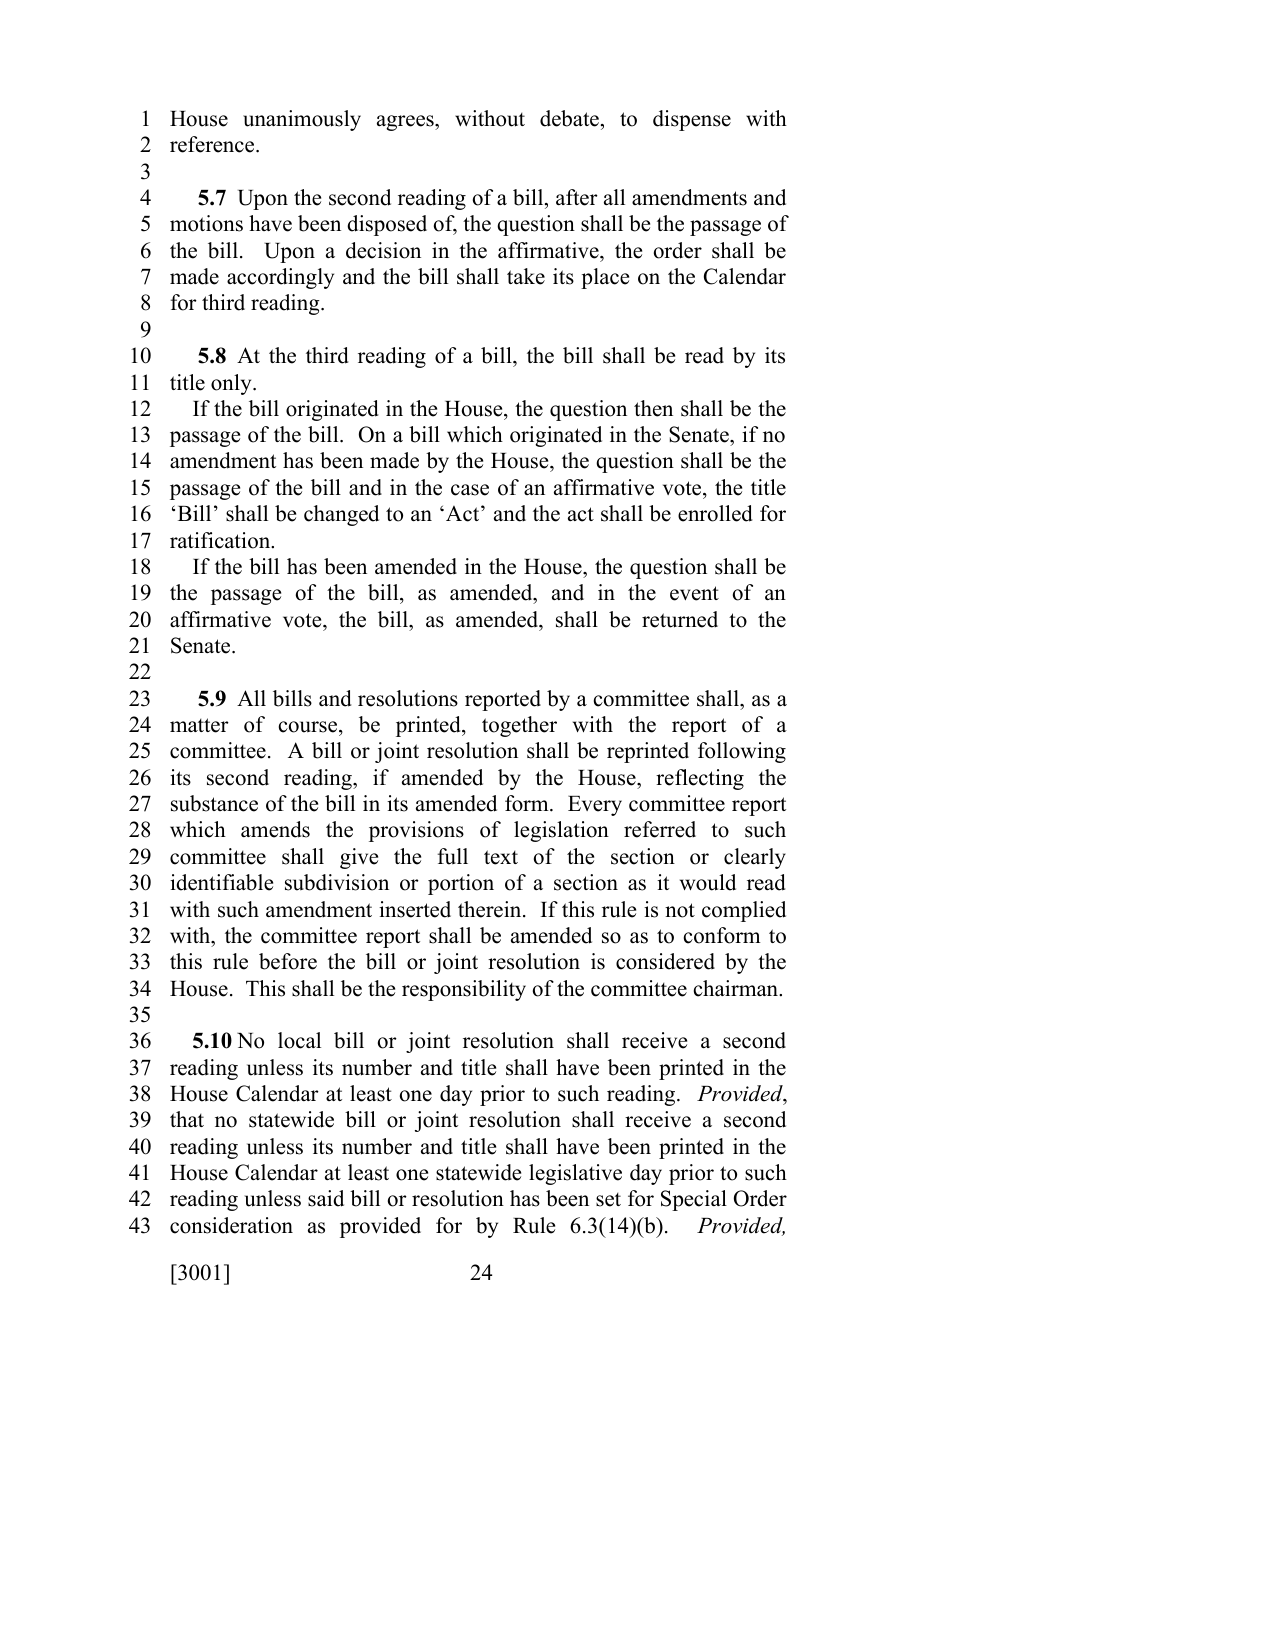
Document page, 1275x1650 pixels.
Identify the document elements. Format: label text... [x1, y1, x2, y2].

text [169, 105, 787, 158]
text If the bill has been amended in the House, the question shall be the passage of the bill, as amended, and in the event of an affirmative vote, the bill, as amended, shall be returned to the Senate. [169, 553, 787, 658]
text If the bill originated in the House, the question then shall be the passage of the bill. On a bill which originated in the Senate, if no amendment has been made by the House, the question shall be the passage of the bill and in the case of an affirmative vote, the title ‘Bill’ shall be changed to an ‘Act’ and the act shall be enrolled for ratification. [169, 395, 787, 553]
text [169, 1027, 787, 1238]
text 5.9 All bills and resolutions reported by a committee shall, as a matter of course, be printed, together with the report of a committee. A bill or joint resolution shall be reprinted following its second reading, if amended by the House, reflecting the substance of the bill in its amended form. Every committee report which amends the provisions of legislation referred to such committee shall give the full text of the section or clearly identifiable subdivision or portion of a section as it would read with such amendment inserted therein. If this rule is not complied with, the committee report shall be amended so as to conform to this rule before the bill or joint resolution is considered by the House. This shall be the responsibility of the committee chairman. [169, 685, 787, 1001]
text 5.8 At the third reading of a bill, the bill shall be read by its title only. [169, 342, 787, 395]
text 5.7 Upon the second reading of a bill, after all amendments and motions have been disposed of, the question shall be the passage of the bill. Upon a decision in the affirmative, the order shall be made accordingly and the bill shall take its place on the Calendar for third reading. [169, 184, 787, 316]
